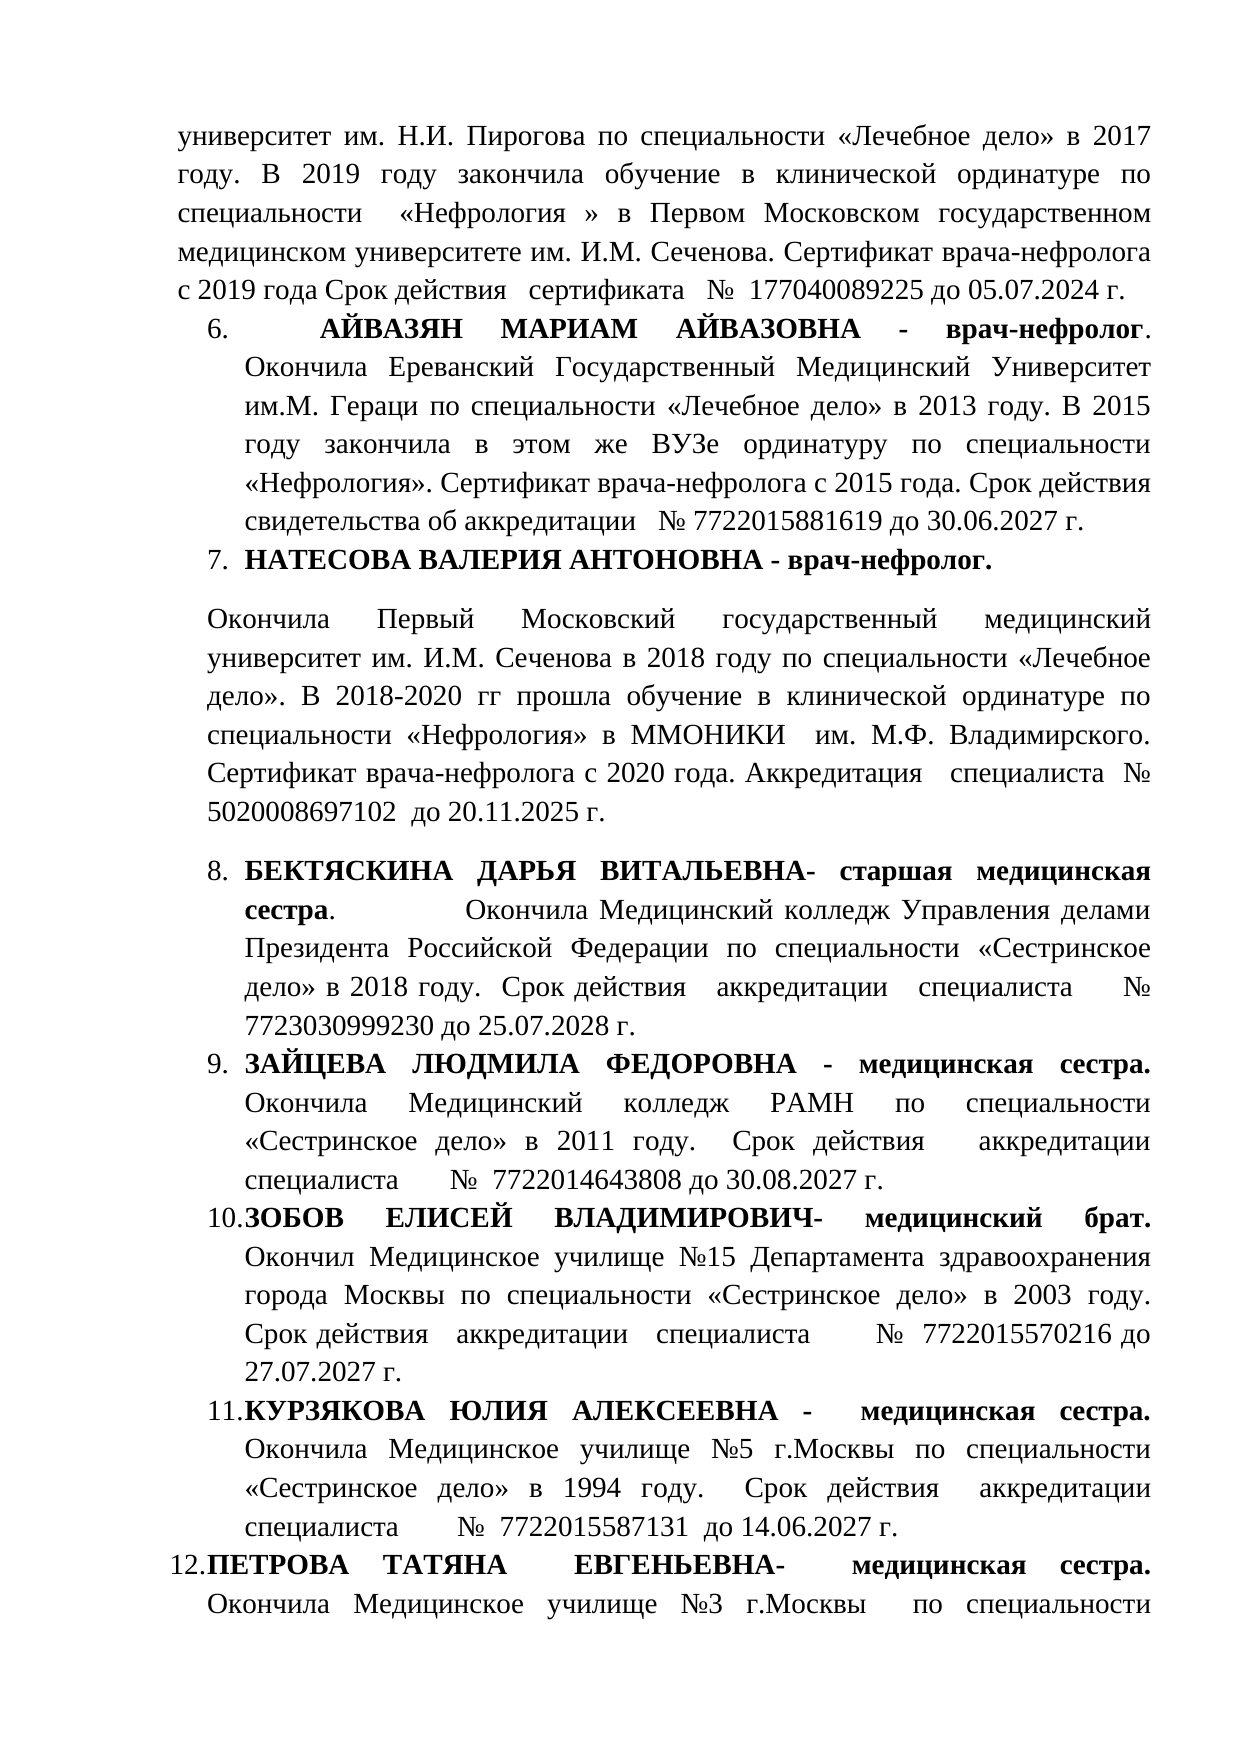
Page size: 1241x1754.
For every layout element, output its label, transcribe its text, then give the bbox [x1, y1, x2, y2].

list АЙВАЗЯН МАРИАМ АЙВАЗОВНА - врач-нефролог. Окончила Ереванский Государственный Медицинский Университет им.М. Гераци по специальности «Лечебное дело» в 2013 году. В 2015 году закончила в этом же ВУЗе ординатуру по специальности «Нефрология». Сертификат врача-нефролога с 2015 года. Срок действия свидетельства об аккредитации № 7722015881619 до 30.06.2027 г. [207, 311, 1152, 537]
text Окончила Первый Московский государственный медицинский университет им. И.М. Сеченова в 2018 году по специальности «Лечебное дело». В 2018-2020 гг прошла обучение в клинической ординатуре по специальности «Нефрология» в ММОНИКИ им. М.Ф. Владимирского. Сертификат врача-нефролога с 2020 года. Аккредитация специалиста № 5020008697102 до 20.11.2025 г. [207, 601, 1152, 828]
list ЗАЙЦЕВА ЛЮДМИЛА ФЕДОРОВНА - медицинская сестра. Окончила Медицинский колледж РАМН по специальности «Сестринское дело» в 2011 году. Срок действия аккредитации специалиста № 7722014643808 до 30.08.2027 г. [207, 1046, 1152, 1195]
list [169, 1547, 1152, 1619]
list БЕКТЯСКИНА ДАРЬЯ ВИТАЛЬЕВНА- старшая медицинская сестра. Окончила Медицинский колледж Управления делами Президента Российской Федерации по специальности «Сестринское дело» в 2018 году. Срок действия аккредитации специалиста № 7723030999230 до 25.07.2028 г. [207, 853, 1152, 1041]
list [177, 118, 1152, 306]
list ЗОБОВ ЕЛИСЕЙ ВЛАДИМИРОВИЧ- медицинский брат. Окончил Медицинское училище №15 Департамента здравоохранения города Москвы по специальности «Сестринское дело» в 2003 году. Срок действия аккредитации специалиста № 7722015570216 до 27.07.2027 г. [207, 1200, 1152, 1388]
list КУРЗЯКОВА ЮЛИЯ АЛЕКСЕЕВНА - медицинская сестра. Окончила Медицинское училище №5 г.Москвы по специальности «Сестринское дело» в 1994 году. Срок действия аккредитации специалиста № 7722015587131 до 14.06.2027 г. [207, 1393, 1152, 1542]
list НАТЕСОВА ВАЛЕРИЯ АНТОНОВНА - врач-нефролог. [207, 542, 1152, 576]
